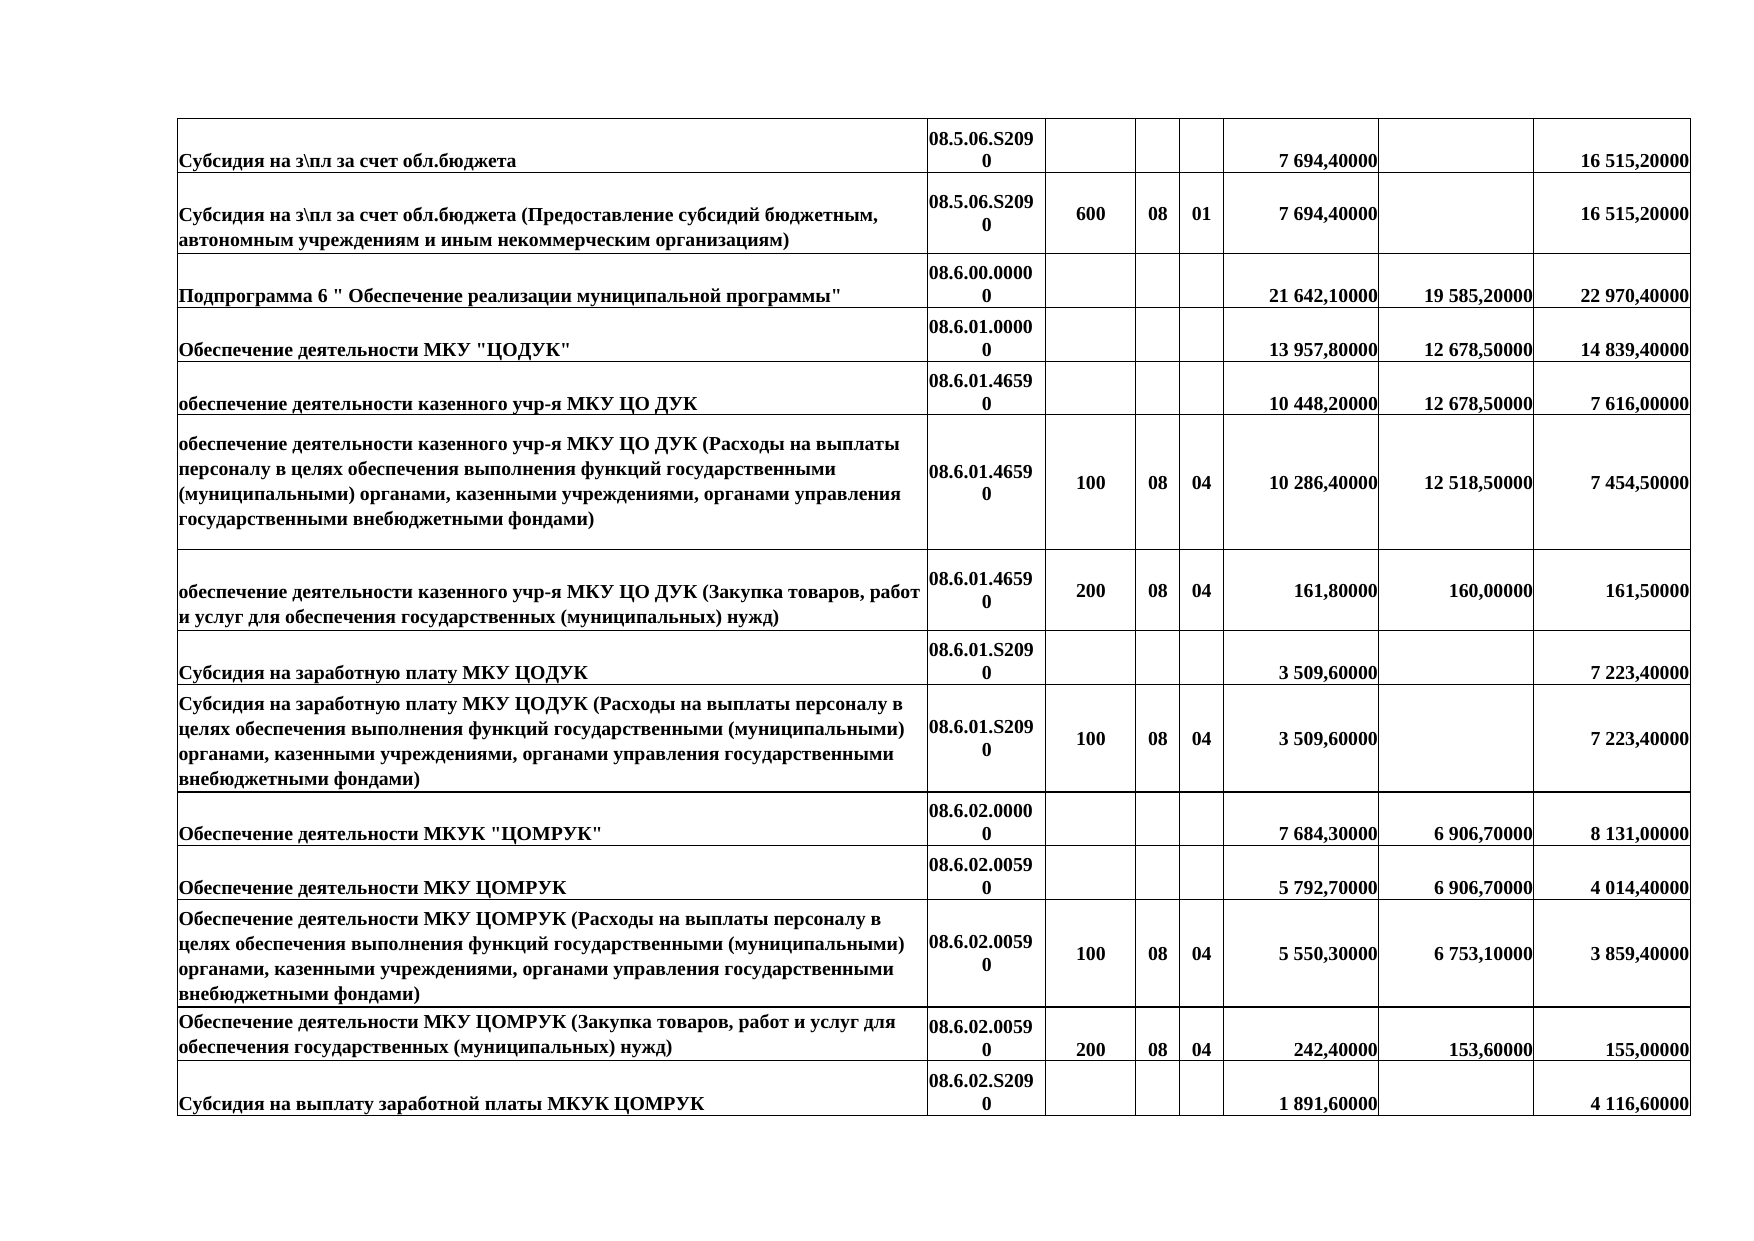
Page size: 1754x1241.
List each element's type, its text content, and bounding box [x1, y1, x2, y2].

table_cell 7 454,50000 [1534, 415, 1690, 549]
table_cell Обеспечение деятельности МКУ ЦОМРУК (Расходы на выплаты персоналу в целях обеспечения выполнения функций государственными (муниципальными) органами, казенными учреждениями, органами управления государственными внебюджетными фондами) [178, 900, 927, 1006]
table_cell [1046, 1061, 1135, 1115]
table_cell 100 [1046, 685, 1135, 791]
table_cell 08.6.02.0059 0 [928, 900, 1045, 1006]
table_header [1046, 119, 1135, 172]
table_cell 7 616,00000 [1534, 362, 1690, 414]
table_cell 08.6.01.S209 0 [928, 631, 1045, 683]
table_cell 5 792,70000 [1224, 846, 1378, 899]
table_cell [1046, 793, 1135, 845]
table_cell [1180, 793, 1223, 845]
table_cell 14 839,40000 [1534, 308, 1690, 361]
table_cell 160,00000 [1379, 550, 1533, 630]
table_cell обеспечение деятельности казенного учр-я МКУ ЦО ДУК (Закупка товаров, работ и услуг для обеспечения государственных (муниципальных) нужд) [178, 550, 927, 630]
table_cell [1046, 308, 1135, 361]
table_cell 08 [1136, 550, 1179, 630]
table_cell 4 014,40000 [1534, 846, 1690, 899]
table_cell [1136, 254, 1179, 307]
table_cell 161,50000 [1534, 550, 1690, 630]
table_cell 6 753,10000 [1379, 900, 1533, 1006]
table_cell 16 515,20000 [1534, 173, 1690, 253]
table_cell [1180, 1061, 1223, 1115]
table_header 16 515,20000 [1534, 119, 1690, 172]
table_header [1180, 119, 1223, 172]
table_cell 200 [1046, 550, 1135, 630]
table_cell 08 [1136, 900, 1179, 1006]
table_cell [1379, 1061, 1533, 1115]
table_cell [1046, 631, 1135, 683]
table_cell 01 [1180, 173, 1223, 253]
table_cell [1136, 793, 1179, 845]
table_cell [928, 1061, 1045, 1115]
table_cell [1180, 846, 1223, 899]
table_cell 7 223,40000 [1534, 631, 1690, 683]
table_cell 10 448,20000 [1224, 362, 1378, 414]
table_cell 242,40000 [1224, 1008, 1378, 1060]
table_cell 04 [1180, 1008, 1223, 1060]
table_cell [1180, 308, 1223, 361]
table_cell Субсидия на выплату заработной платы МКУК ЦОМРУК [178, 1061, 927, 1115]
table_cell [1136, 308, 1179, 361]
table_cell 5 550,30000 [1224, 900, 1378, 1006]
table_cell 21 642,10000 [1224, 254, 1378, 307]
table_cell [1180, 631, 1223, 683]
table_cell Подпрограмма 6 " Обеспечение реализации муниципальной программы" [178, 254, 927, 307]
table_cell 100 [1046, 900, 1135, 1006]
table_cell [1136, 631, 1179, 683]
table_cell 153,60000 [1379, 1008, 1533, 1060]
table_header [1136, 119, 1179, 172]
table_cell 08.6.01.S209 0 [928, 685, 1045, 791]
table_cell [1136, 362, 1179, 414]
table_cell обеспечение деятельности казенного учр-я МКУ ЦО ДУК [178, 362, 927, 414]
table_header 08.5.06.S209 0 [928, 119, 1045, 172]
table_cell 6 906,70000 [1379, 793, 1533, 845]
table_header [1379, 119, 1533, 172]
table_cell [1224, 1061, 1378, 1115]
table_cell 13 957,80000 [1224, 308, 1378, 361]
table_cell 8 131,00000 [1534, 793, 1690, 845]
table_cell Субсидия на з\пл за счет обл.бюджета (Предоставление субсидий бюджетным, автономным учреждениям и иным некоммерческим организациям) [178, 173, 927, 253]
table_cell Обеспечение деятельности МКУ "ЦОДУК" [178, 308, 927, 361]
table_header Субсидия на з\пл за счет обл.бюджета [178, 119, 927, 172]
table_cell 600 [1046, 173, 1135, 253]
table_cell 7 684,30000 [1224, 793, 1378, 845]
table_cell 08.5.06.S209 0 [928, 173, 1045, 253]
table_cell 12 678,50000 [1379, 308, 1533, 361]
table_cell [1379, 631, 1533, 683]
table_cell 08 [1136, 685, 1179, 791]
table_cell [1136, 846, 1179, 899]
table_cell [1379, 685, 1533, 791]
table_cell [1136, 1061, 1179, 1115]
table_cell Обеспечение деятельности МКУК "ЦОМРУК" [178, 793, 927, 845]
table_cell 08 [1136, 173, 1179, 253]
table_cell 7 694,40000 [1224, 173, 1378, 253]
table_cell [1046, 846, 1135, 899]
table_cell 08 [1136, 1008, 1179, 1060]
table_cell 08.6.02.0000 0 [928, 793, 1045, 845]
table_cell 04 [1180, 685, 1223, 791]
table_cell 08.6.01.0000 0 [928, 308, 1045, 361]
table_cell 08 [1136, 415, 1179, 549]
table_cell 04 [1180, 900, 1223, 1006]
table_cell 08.6.00.0000 0 [928, 254, 1045, 307]
table_cell обеспечение деятельности казенного учр-я МКУ ЦО ДУК (Расходы на выплаты персоналу в целях обеспечения выполнения функций государственными (муниципальными) органами, казенными учреждениями, органами управления государственными внебюджетными фондами) [178, 415, 927, 549]
table_cell 08.6.01.4659 0 [928, 415, 1045, 549]
table_cell 04 [1180, 550, 1223, 630]
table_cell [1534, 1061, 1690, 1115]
table_cell 22 970,40000 [1534, 254, 1690, 307]
table_cell 04 [1180, 415, 1223, 549]
table_cell 08.6.02.0059 0 [928, 846, 1045, 899]
table_cell Обеспечение деятельности МКУ ЦОМРУК (Закупка товаров, работ и услуг для обеспечения государственных (муниципальных) нужд) [178, 1008, 927, 1060]
table_cell 12 678,50000 [1379, 362, 1533, 414]
table_cell 7 223,40000 [1534, 685, 1690, 791]
table_header 7 694,40000 [1224, 119, 1378, 172]
table_cell 100 [1046, 415, 1135, 549]
table_cell 155,00000 [1534, 1008, 1690, 1060]
table_cell Субсидия на заработную плату МКУ ЦОДУК [178, 631, 927, 683]
table_cell Обеспечение деятельности МКУ ЦОМРУК [178, 846, 927, 899]
table_cell 3 509,60000 [1224, 685, 1378, 791]
table_cell [1046, 362, 1135, 414]
table_cell [1180, 362, 1223, 414]
table_cell 12 518,50000 [1379, 415, 1533, 549]
table_cell 08.6.02.0059 0 [928, 1008, 1045, 1060]
table_cell [1046, 254, 1135, 307]
table_cell 19 585,20000 [1379, 254, 1533, 307]
table_cell 08.6.01.4659 0 [928, 550, 1045, 630]
table_cell [1379, 173, 1533, 253]
table_cell 08.6.01.4659 0 [928, 362, 1045, 414]
table_cell 3 859,40000 [1534, 900, 1690, 1006]
table_cell 6 906,70000 [1379, 846, 1533, 899]
table_cell [1180, 254, 1223, 307]
table_cell 10 286,40000 [1224, 415, 1378, 549]
table_cell 200 [1046, 1008, 1135, 1060]
table_cell 161,80000 [1224, 550, 1378, 630]
table_cell Субсидия на заработную плату МКУ ЦОДУК (Расходы на выплаты персоналу в целях обеспечения выполнения функций государственными (муниципальными) органами, казенными учреждениями, органами управления государственными внебюджетными фондами) [178, 685, 927, 791]
table_cell 3 509,60000 [1224, 631, 1378, 683]
